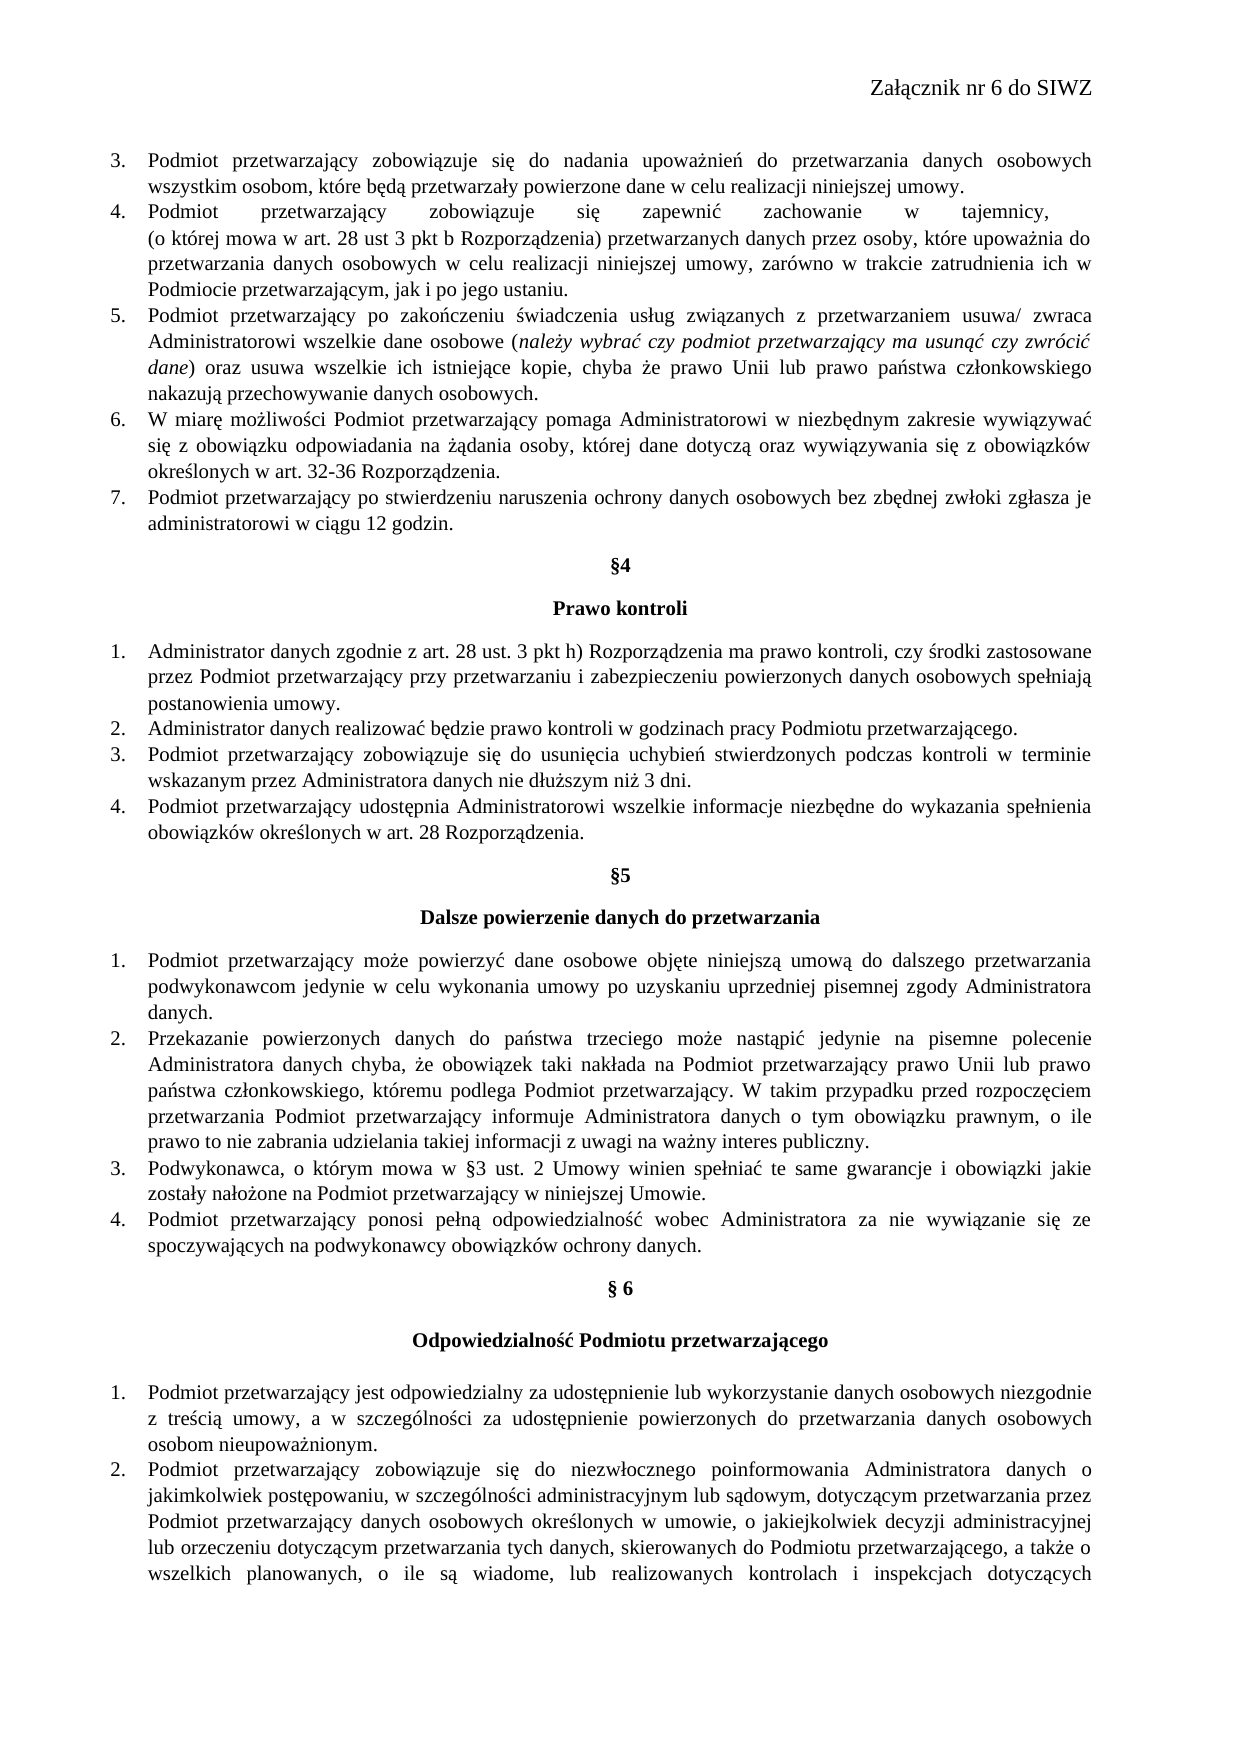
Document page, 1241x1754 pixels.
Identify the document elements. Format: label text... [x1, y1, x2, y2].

list Podmiot przetwarzający ponosi pełną odpowiedzialność wobec Administratora za nie wywiązanie się ze spoczywających na podwykonawcy obowiązków ochrony danych. [110, 1207, 1093, 1257]
list Podwykonawca, o którym mowa w §3 ust. 2 Umowy winien spełniać te same gwarancje i obowiązki jakie zostały nałożone na Podmiot przetwarzający w niniejszej Umowie. [110, 1155, 1093, 1205]
list Podmiot przetwarzający po stwierdzeniu naruszenia ochrony danych osobowych bez zbędnej zwłoki zgłasza je administratorowi w ciągu 12 godzin. [110, 485, 1093, 535]
list Administrator danych zgodnie z art. 28 ust. 3 pkt h) Rozporządzenia ma prawo kontroli, czy środki zastosowane przez Podmiot przetwarzający przy przetwarzaniu i zabezpieczeniu powierzonych danych osobowych spełniają postanowienia umowy. [110, 638, 1093, 714]
list Przekazanie powierzonych danych do państwa trzeciego może nastąpić jedynie na pisemne polecenie Administratora danych chyba, że obowiązek taki nakłada na Podmiot przetwarzający prawo Unii lub prawo państwa członkowskiego, któremu podlega Podmiot przetwarzający. W takim przypadku przed rozpoczęciem przetwarzania Podmiot przetwarzający informuje Administratora danych o tym obowiązku prawnym, o ile prawo to nie zabrania udzielania takiej informacji z uwagi na ważny interes publiczny. [110, 1026, 1093, 1153]
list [110, 1457, 1093, 1585]
text Prawo kontroli [148, 596, 1093, 620]
list Podmiot przetwarzający udostępnia Administratorowi wszelkie informacje niezbędne do wykazania spełnienia obowiązków określonych w art. 28 Rozporządzenia. [110, 794, 1093, 844]
text Odpowiedzialność Podmiotu przetwarzającego [148, 1302, 1093, 1352]
text Dalsze powierzenie danych do przetwarzania [148, 905, 1093, 929]
text §5 [148, 863, 1093, 887]
list Podmiot przetwarzający jest odpowiedzialny za udostępnienie lub wykorzystanie danych osobowych niezgodnie z treścią umowy, a w szczególności za udostępnienie powierzonych do przetwarzania danych osobowych osobom nieupoważnionym. [110, 1379, 1093, 1456]
list Administrator danych realizować będzie prawo kontroli w godzinach pracy Podmiotu przetwarzającego. [110, 716, 1093, 740]
list Podmiot przetwarzający po zakończeniu świadczenia usług związanych z przetwarzaniem usuwa/ zwraca Administratorowi wszelkie dane osobowe (należy wybrać czy podmiot przetwarzający ma usunąć czy zwrócić dane) oraz usuwa wszelkie ich istniejące kopie, chyba że prawo Unii lub prawo państwa członkowskiego nakazują przechowywanie danych osobowych. [110, 303, 1093, 405]
list Podmiot przetwarzający zobowiązuje się do usunięcia uchybień stwierdzonych podczas kontroli w terminie wskazanym przez Administratora danych nie dłuższym niż 3 dni. [110, 742, 1093, 792]
list Podmiot przetwarzający zobowiązuje się zapewnić zachowanie w tajemnicy, (o której mowa w art. 28 ust 3 pkt b Rozporządzenia) przetwarzanych danych przez osoby, które upoważnia do przetwarzania danych osobowych w celu realizacji niniejszej umowy, zarówno w trakcie zatrudnienia ich w Podmiocie przetwarzającym, jak i po jego ustaniu. [110, 199, 1093, 301]
list W miarę możliwości Podmiot przetwarzający pomaga Administratorowi w niezbędnym zakresie wywiązywać się z obowiązku odpowiadania na żądania osoby, której dane dotyczą oraz wywiązywania się z obowiązków określonych w art. 32-36 Rozporządzenia. [110, 407, 1093, 483]
text § 6 [148, 1276, 1093, 1300]
text §4 [148, 553, 1093, 577]
list Podmiot przetwarzający zobowiązuje się do nadania upoważnień do przetwarzania danych osobowych wszystkim osobom, które będą przetwarzały powierzone dane w celu realizacji niniejszej umowy. [110, 148, 1093, 198]
list Podmiot przetwarzający może powierzyć dane osobowe objęte niniejszą umową do dalszego przetwarzania podwykonawcom jedynie w celu wykonania umowy po uzyskaniu uprzedniej pisemnej zgody Administratora danych. [110, 948, 1093, 1024]
